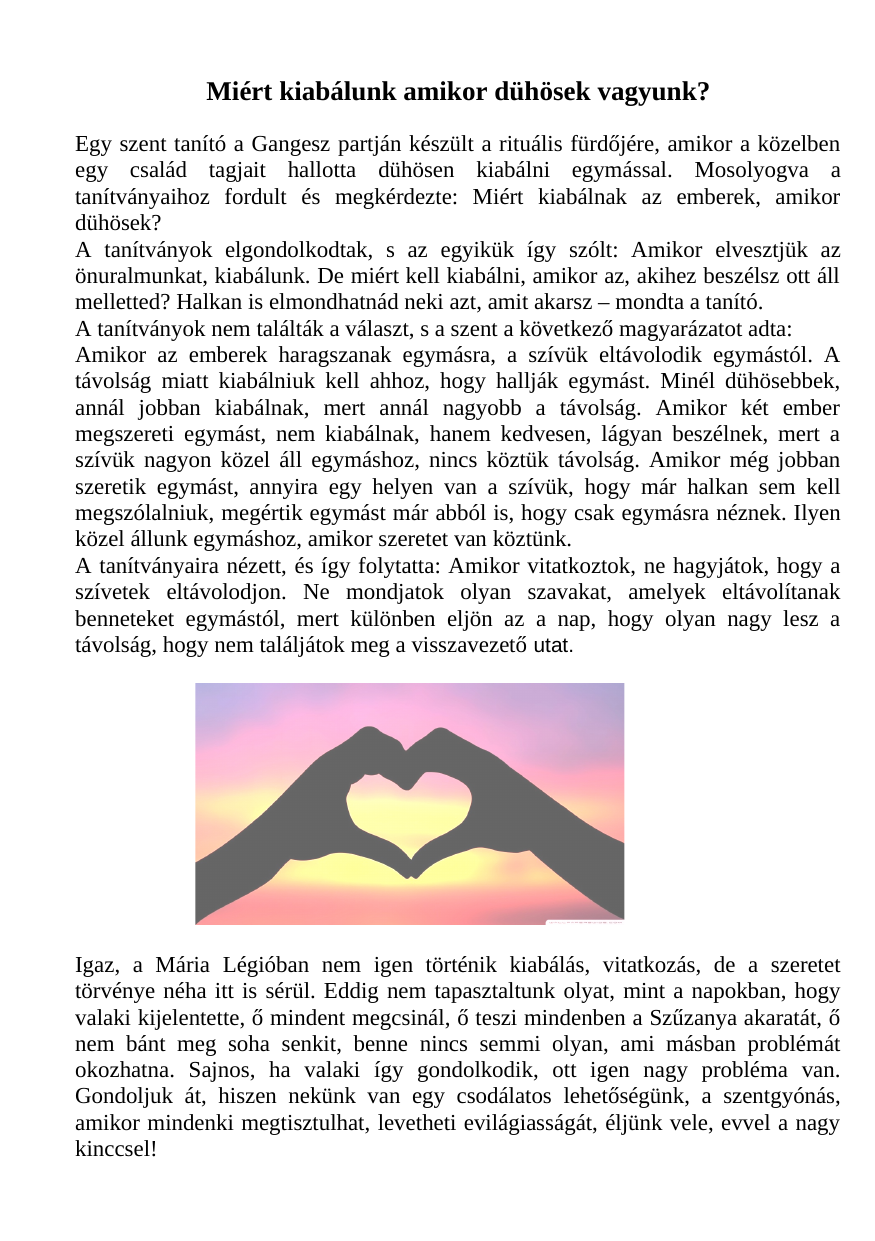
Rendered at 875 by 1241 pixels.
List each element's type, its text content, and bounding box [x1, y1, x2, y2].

text Amikor az emberek haragszanak egymásra, a szívük eltávolodik egymástól. A távolság miatt kiabálniuk kell ahhoz, hogy hallják egymást. Minél dühösebbek, annál jobban kiabálnak, mert annál nagyobb a távolság. Amikor két ember megszereti egymást, nem kiabálnak, hanem kedvesen, lágyan beszélnek, mert a szívük nagyon közel áll egymáshoz, nincs köztük távolság. Amikor még jobban szeretik egymást, annyira egy helyen van a szívük, hogy már halkan sem kell megszólalniuk, megértik egymást már abból is, hogy csak egymásra néznek. Ilyen közel állunk egymáshoz, amikor szeretet van köztünk. [75, 341, 842, 552]
text Egy szent tanító a Gangesz partján készült a rituális fürdőjére, amikor a közelben egy család tagjait hallotta dühösen kiabálni egymással. Mosolyogva a tanítványaihoz fordult és megkérdezte: Miért kiabálnak az emberek, amikor dühösek? A tanítványok elgondolkodtak, s az egyikük így szólt: Amikor elvesztjük az önuralmunkat, kiabálunk. De miért kell kiabálni, amikor az, akihez beszélsz ott áll melletted? Halkan is elmondhatnád neki azt, amit akarsz – mondta a tanító. [75, 130, 842, 315]
subtitle Miért kiabálunk amikor dühösek vagyunk? [75, 75, 842, 106]
text Igaz, a Mária Légióban nem igen történik kiabálás, vitatkozás, de a szeretet törvénye néha itt is sérül. Eddig nem tapasztaltunk olyat, mint a napokban, hogy valaki kijelentette, ő mindent megcsinál, ő teszi mindenben a Szűzanya akaratát, ő nem bánt meg soha senkit, benne nincs semmi olyan, ami másban problémát okozhatna. Sajnos, ha valaki így gondolkodik, ott igen nagy probléma van. Gondoljuk át, hiszen nekünk van egy csodálatos lehetőségünk, a szentgyónás, amikor mindenki megtisztulhat, levetheti evilágiasságát, éljünk vele, evvel a nagy kinccsel! [75, 951, 842, 1162]
text A tanítványaira nézett, és így folytatta: Amikor vitatkoztok, ne hagyjátok, hogy a szívetek eltávolodjon. Ne mondjatok olyan szavakat, amelyek eltávolítanak benneteket egymástól, mert különben eljön az a nap, hogy olyan nagy lesz a távolság, hogy nem találjátok meg a visszavezető utat. [75, 552, 842, 657]
text A tanítványok nem találták a választ, s a szent a következő magyarázatot adta: [75, 315, 842, 341]
